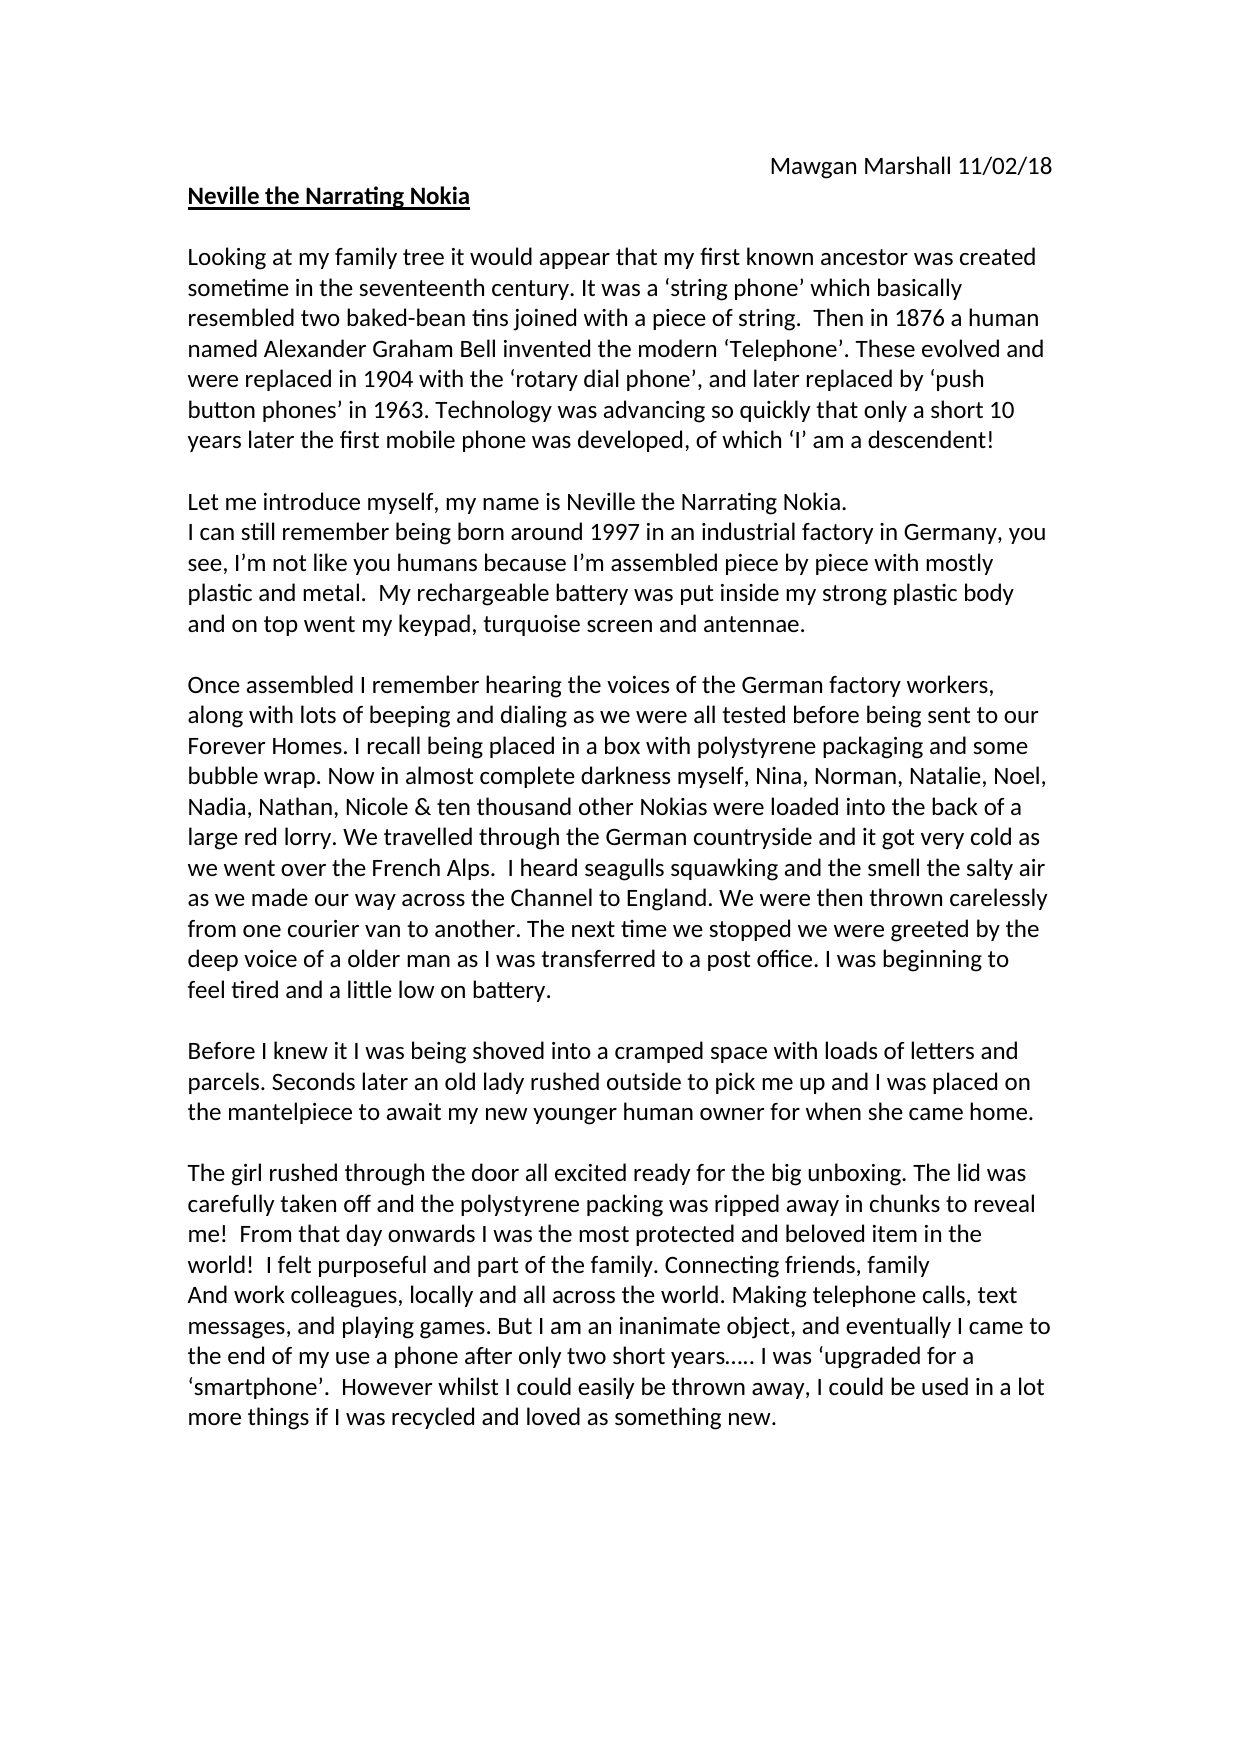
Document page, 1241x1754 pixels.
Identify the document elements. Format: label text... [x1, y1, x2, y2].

text Once assembled I remember hearing the voices of the German factory workers, along with lots of beeping and dialing as we were all tested before being sent to our Forever Homes. I recall being placed in a box with polystyrene packaging and some bubble wrap. Now in almost complete darkness myself, Nina, Norman, Natalie, Noel, Nadia, Nathan, Nicole & ten thousand other Nokias were loaded into the back of a large red lorry. We travelled through the German countryside and it got very cold as we went over the French Alps. I heard seagulls squawking and the smell the salty air as we made our way across the Channel to England. We were then thrown carelessly from one courier van to another. The next time we stopped we were greeted by the deep voice of a older man as I was transferred to a post office. I was beginning to feel tired and a little low on battery. [187, 669, 1053, 1004]
text The girl rushed through the door all excited ready for the big unboxing. The lid was carefully taken off and the polystyrene packing was ripped away in chunks to reveal me! From that day onwards I was the most protected and beloved item in the world! I felt purposeful and part of the family. Connecting friends, family [187, 1157, 1053, 1279]
text Looking at my family tree it would appear that my first known ancestor was created sometime in the seventeenth century. It was a ‘string phone’ which basically resembled two baked-bean tins joined with a piece of string. Then in 1876 a human named Alexander Graham Bell invented the modern ‘Telephone’. These evolved and were replaced in 1904 with the ‘rotary dial phone’, and later replaced by ‘push button phones’ in 1963. Technology was advancing so quickly that only a short 10 years later the first mobile phone was developed, of which ‘I’ am a descendent! [187, 242, 1053, 455]
text Let me introduce myself, my name is Neville the Narrating Nokia. [187, 486, 1053, 516]
text Mawgan Marshall 11/02/18 [187, 150, 1053, 181]
text And work colleagues, locally and all across the world. Making telephone calls, text messages, and playing games. But I am an inanimate object, and eventually I came to the end of my use a phone after only two short years….. I was ‘upgraded for a ‘smartphone’. However whilst I could easily be thrown away, I could be used in a lot more things if I was recycled and loved as something new. [187, 1279, 1053, 1432]
text Neville the Narrating Nokia [187, 181, 1053, 211]
text Before I knew it I was being shoved into a cramped space with loads of letters and parcels. Seconds later an old lady rushed outside to pick me up and I was placed on the mantelpiece to await my new younger human owner for when she came home. [187, 1035, 1053, 1127]
text I can still remember being born around 1997 in an industrial factory in Germany, you see, I’m not like you humans because I’m assembled piece by piece with mostly plastic and metal. My rechargeable battery was put inside my strong plastic body and on top went my keypad, turquoise screen and antennae. [187, 516, 1053, 638]
